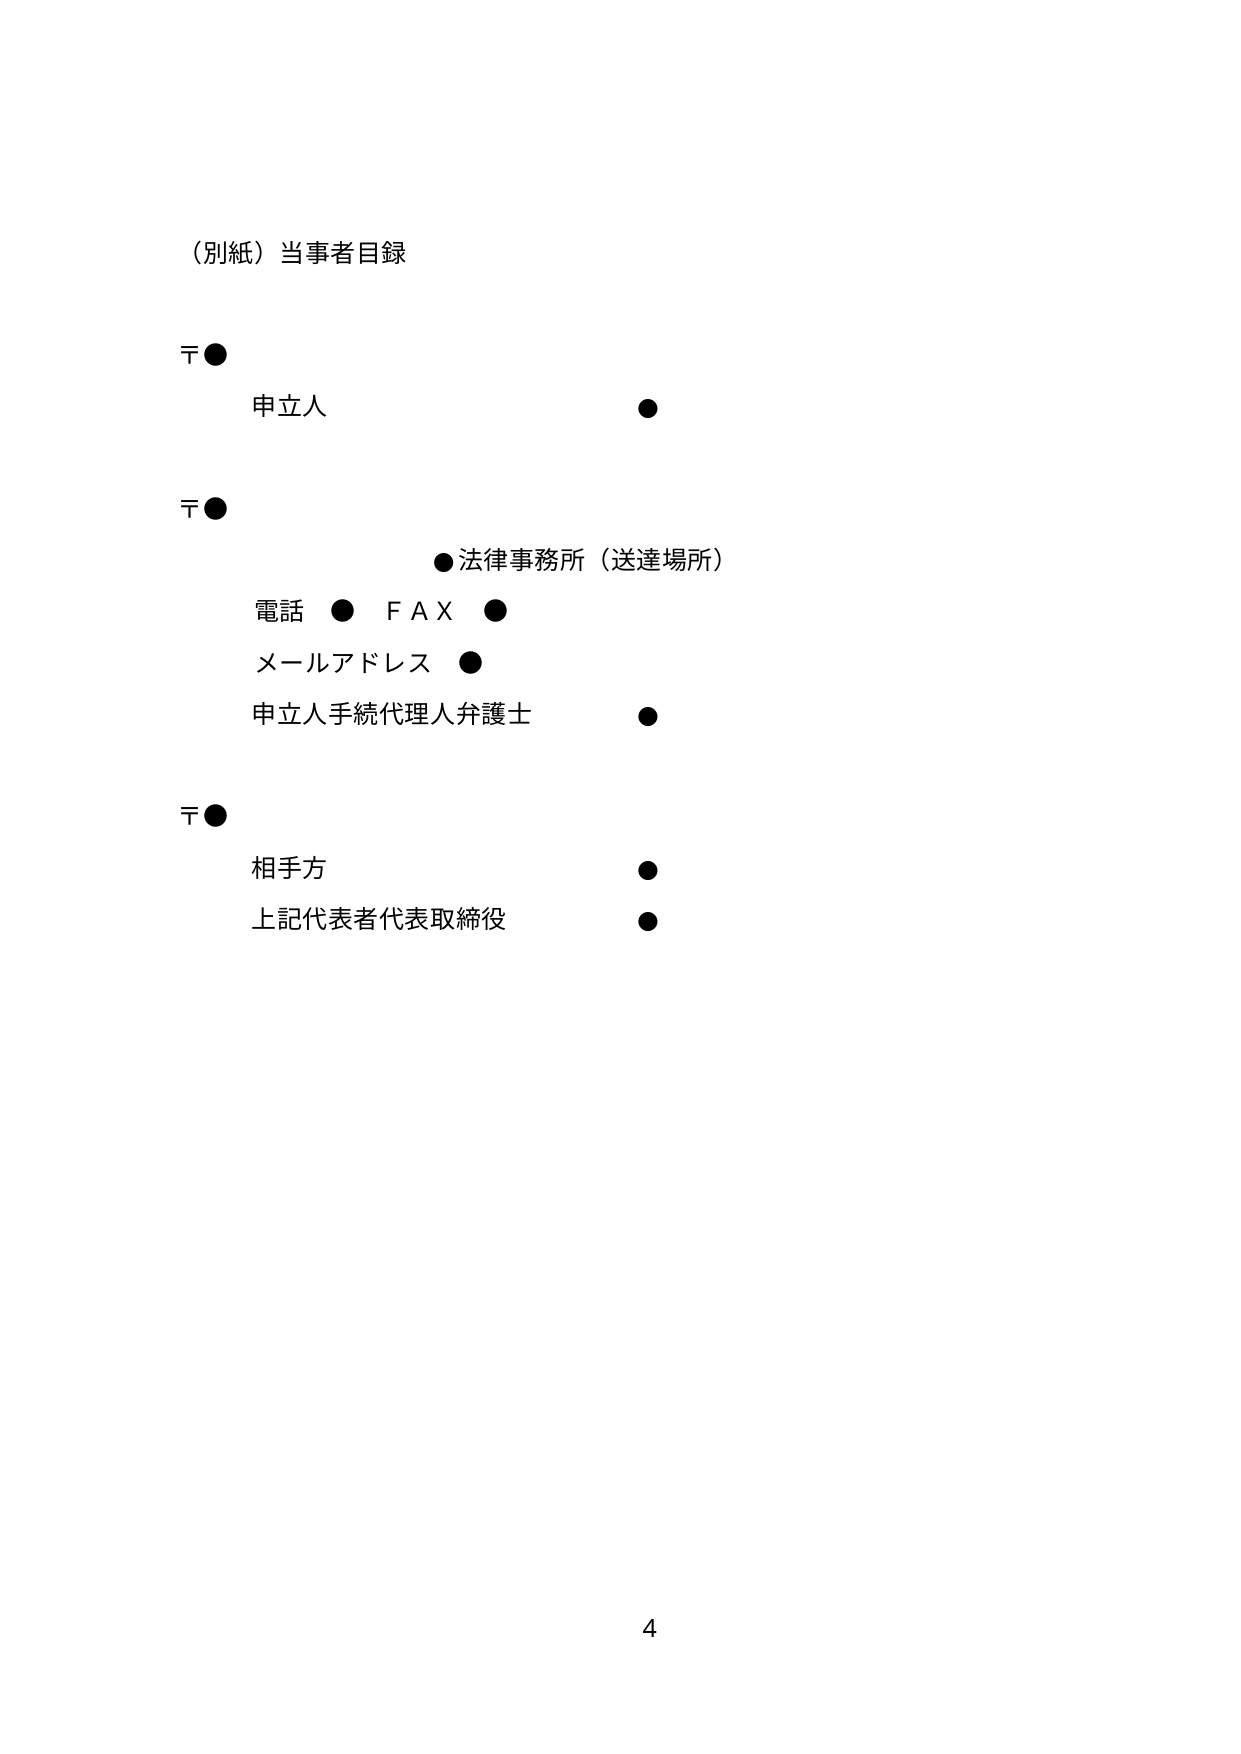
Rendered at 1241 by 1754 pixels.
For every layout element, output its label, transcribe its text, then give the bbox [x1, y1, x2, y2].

text メールアドレス ● [177, 636, 1122, 687]
text 上記代表者代表取締役 ● [177, 892, 1122, 943]
text 〒● [177, 482, 1122, 533]
text （別紙）当事者目録 [177, 226, 1122, 277]
text 〒● [177, 789, 1122, 841]
text 電話 ● ＦＡＸ ● [177, 584, 1122, 636]
text 相手方 ● [177, 841, 1122, 892]
text 〒● [177, 328, 1122, 379]
text 申立人手続代理人弁護士 ● [177, 687, 1122, 738]
text 申立人 ● [177, 379, 1122, 431]
text ●法律事務所（送達場所） [327, 533, 1122, 584]
